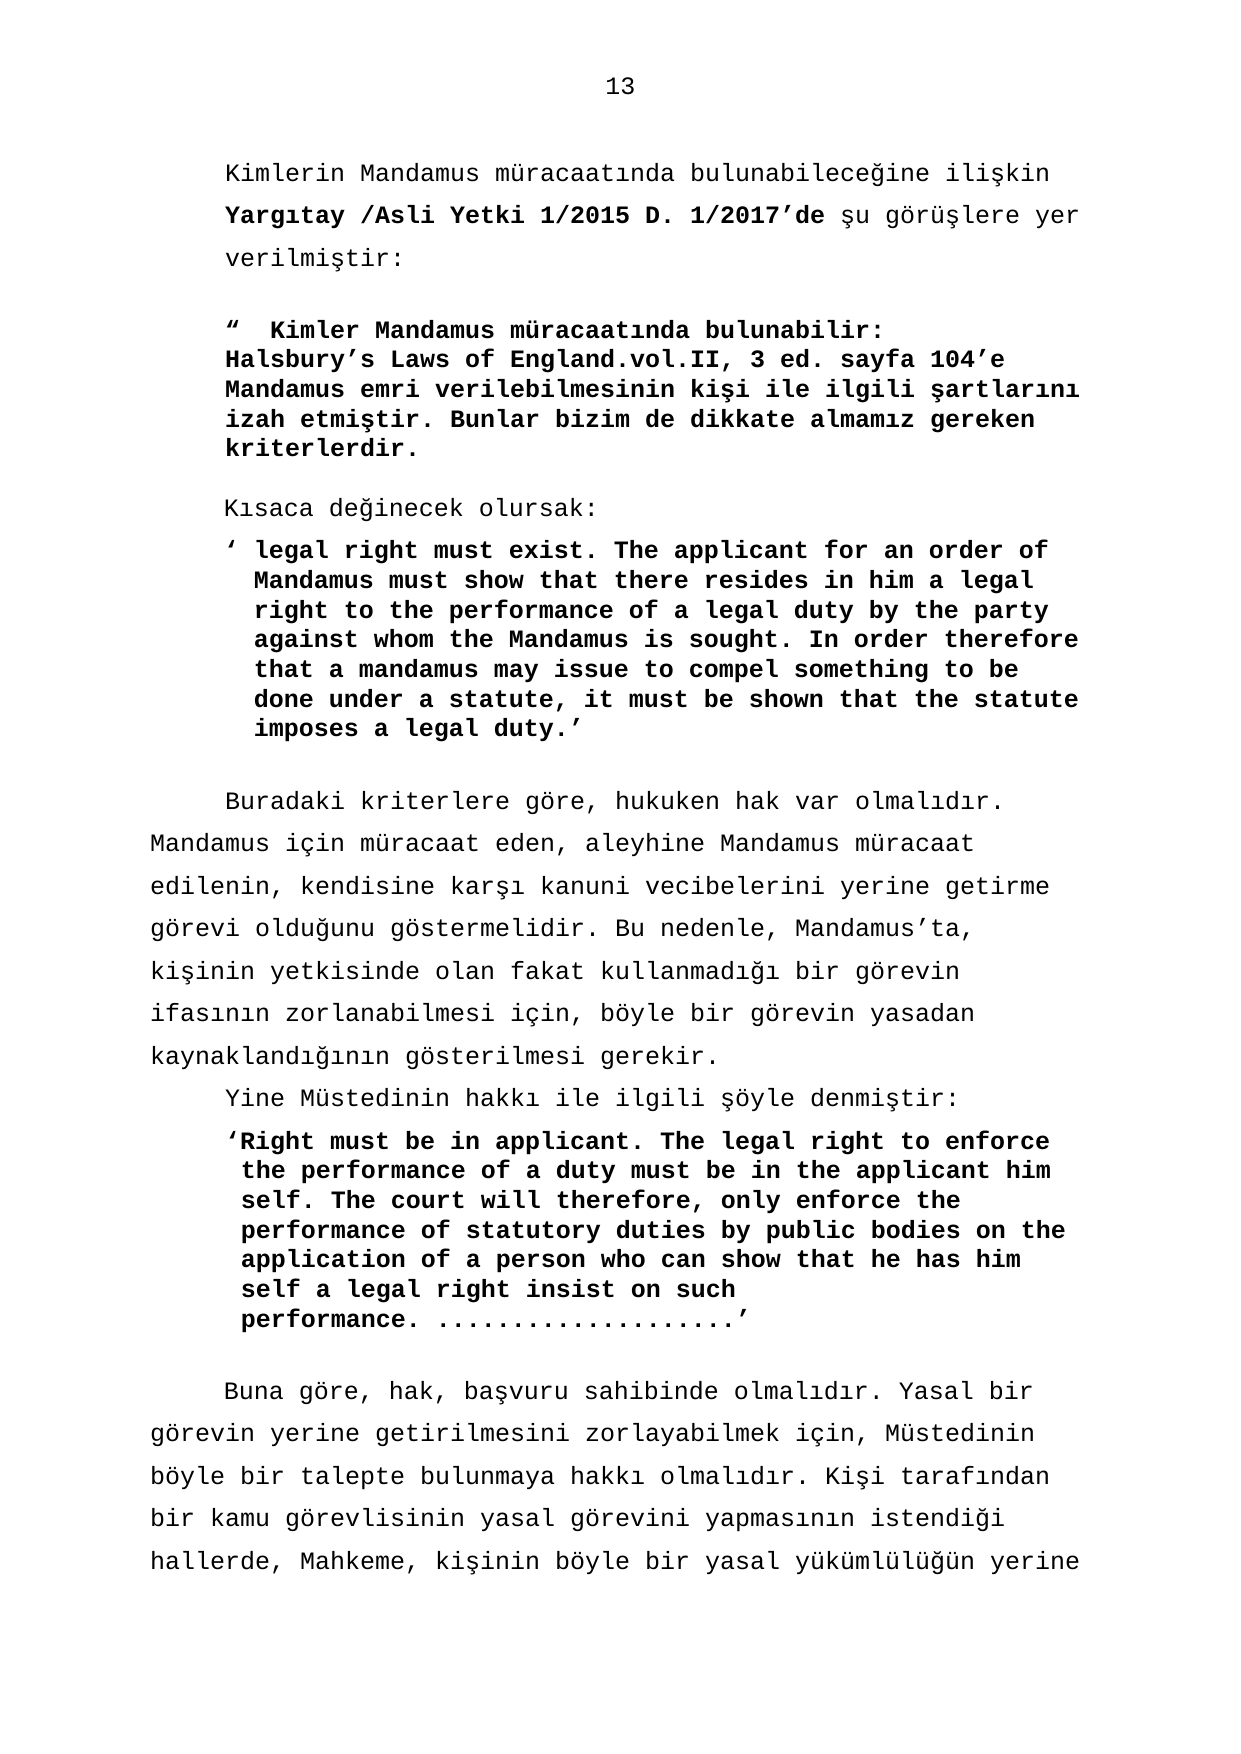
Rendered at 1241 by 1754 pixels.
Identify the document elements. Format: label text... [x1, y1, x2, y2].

text done under a statute, it must be shown that the statute [224, 686, 1090, 715]
text right to the performance of a legal duty by the party [224, 597, 1090, 626]
text Mandamus must show that there resides in him a legal [224, 568, 1090, 596]
text the performance of a duty must be in the applicant him self. The court will therefore, only enforce the performance of statutory duties by public bodies on the application of a person who can show that he has him self a legal right insist on such performance. ....................’ [241, 1158, 1090, 1335]
text against whom the Mandamus is sought. In order therefore [224, 627, 1090, 655]
text imposes a legal duty.’ [224, 716, 1090, 744]
text Kimlerin Mandamus müracaatında bulunabileceğine ilişkin Yargıtay /Asli Yetki 1/2015 D. 1/2017’de şu görüşlere yer verilmiştir: [150, 160, 1090, 273]
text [150, 1378, 1090, 1577]
text Yine Müstedinin hakkı ile ilgili şöyle denmiştir: [150, 1086, 1090, 1114]
text “ Kimler Mandamus müracaatında bulunabilir: [225, 317, 1090, 346]
text Halsbury’s Laws of England.vol.II, 3 ed. sayfa 104’e Mandamus emri verilebilmesinin kişi ile ilgili şartlarını izah etmiştir. Bunlar bizim de dikkate almamız gereken kriterlerdir. [225, 347, 1090, 464]
text Kısaca değinecek olursak: [150, 495, 1090, 524]
text that a mandamus may issue to compel something to be [224, 657, 1090, 685]
text ‘ legal right must exist. The applicant for an order of [224, 538, 1090, 566]
text ‘Right must be in applicant. The legal right to enforce [150, 1128, 1090, 1157]
text Buradaki kriterlere göre, hukuken hak var olmalıdır. Mandamus için müracaat eden, aleyhine Mandamus müracaat edilenin, kendisine karşı kanuni vecibelerini yerine getirme görevi olduğunu göstermelidir. Bu nedenle, Mandamus’ta, kişinin yetkisinde olan fakat kullanmadığı bir görevin ifasının zorlanabilmesi için, böyle bir görevin yasadan kaynaklandığının gösterilmesi gerekir. [150, 788, 1090, 1072]
